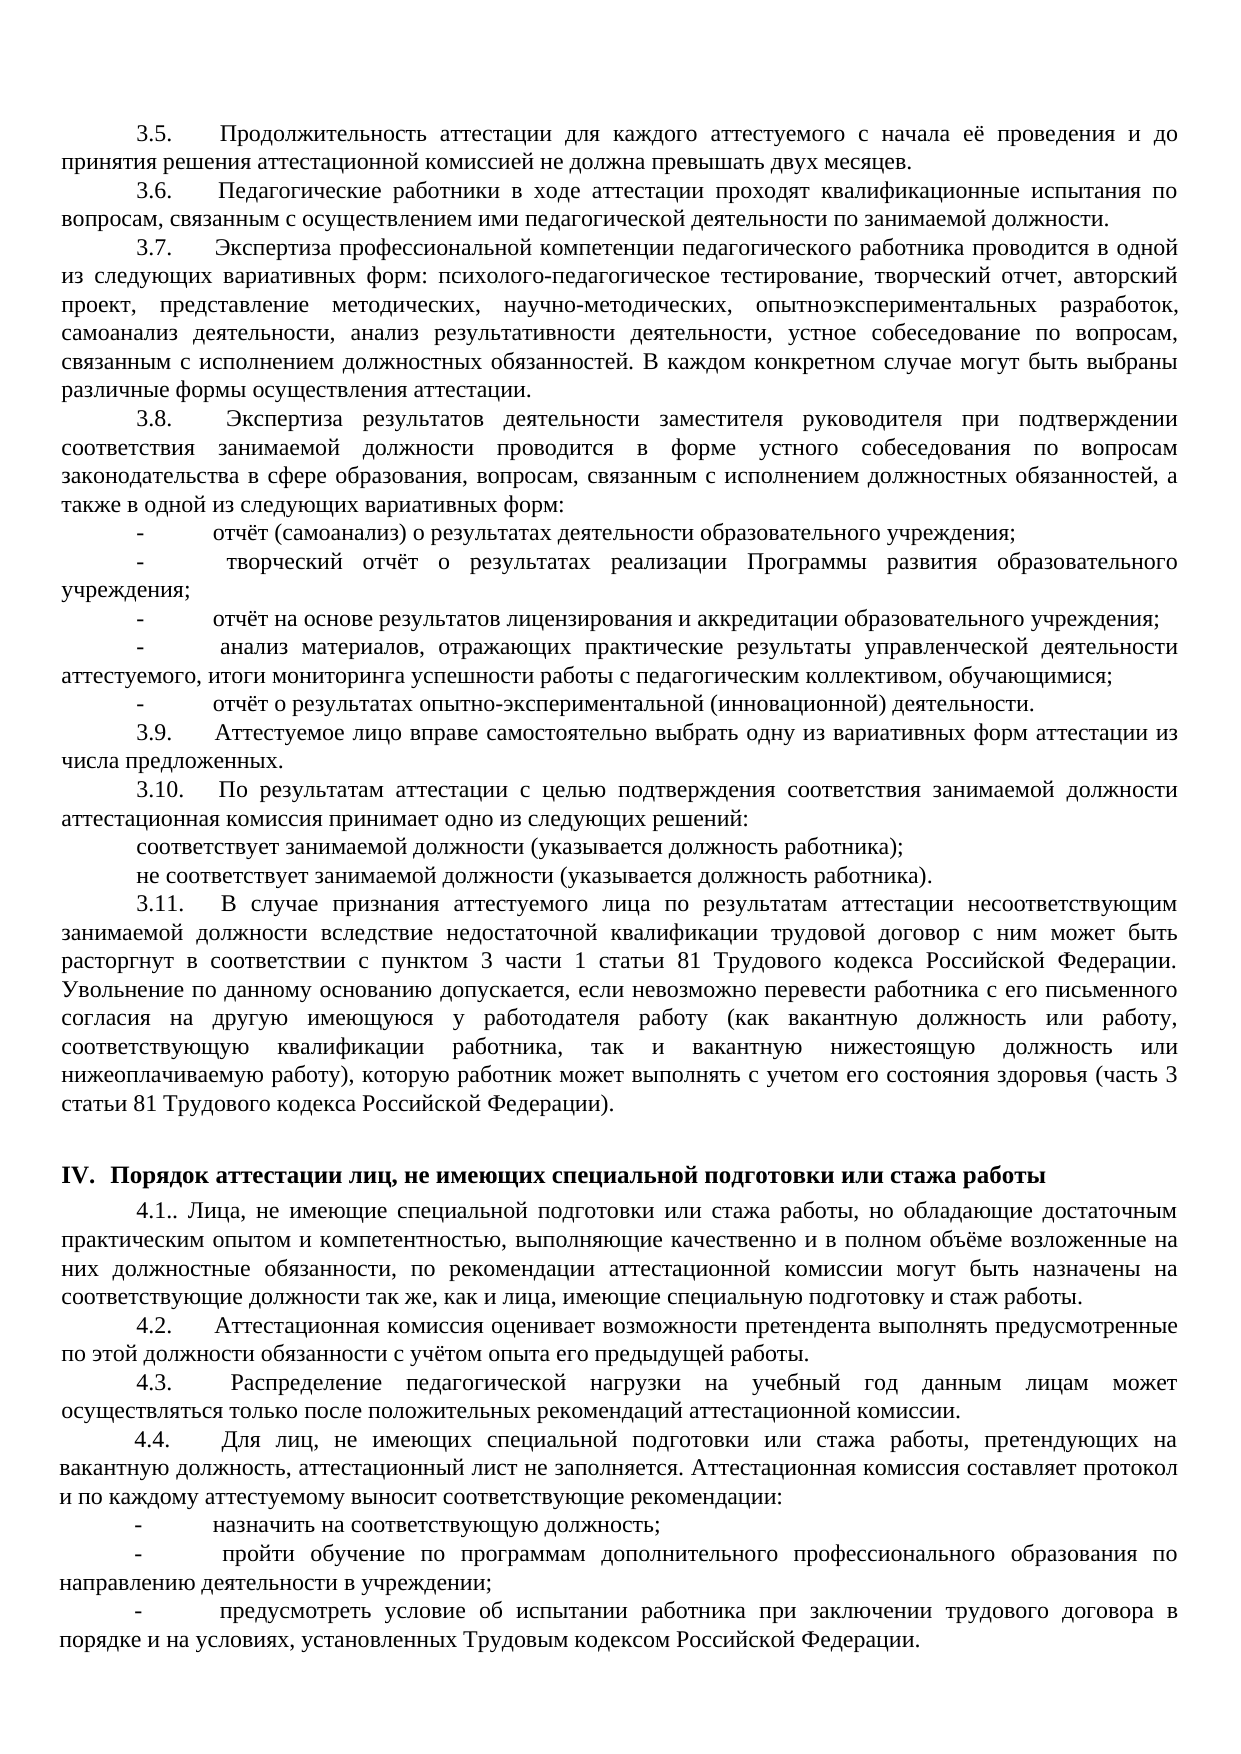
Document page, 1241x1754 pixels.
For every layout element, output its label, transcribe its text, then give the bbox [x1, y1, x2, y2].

list предусмотреть условие об испытании работника при заключении трудового договора в порядке и на условиях, установленных Трудовым кодексом Российской Федерации. [59, 1596, 1179, 1653]
list отчёт на основе результатов лицензирования и аккредитации образовательного учреждения; [61, 603, 1179, 632]
text 4.1.. Лица, не имеющие специальной подготовки или стажа работы, но обладающие достаточным практическим опытом и компетентностью, выполняющие качественно и в полном объёме возложенные на них должностные обязанности, по рекомендации аттестационной комиссии могут быть назначены на соответствующие должности так же, как и лица, имеющие специальную подготовку и стаж работы. [61, 1196, 1179, 1310]
list По результатам аттестации с целью подтверждения соответствия занимаемой должности аттестационная комиссия принимает одно из следующих решений: [61, 774, 1179, 832]
list Для лиц, не имеющих специальной подготовки или стажа работы, претендующих на вакантную должность, аттестационный лист не заполняется. Аттестационная комиссия составляет протокол и по каждому аттестуемому выносит соответствующие рекомендации: [59, 1424, 1179, 1510]
list пройти обучение по программам дополнительного профессионального образования по направлению деятельности в учреждении; [59, 1538, 1179, 1596]
list Распределение педагогической нагрузки на учебный год данным лицам может осуществляться только после положительных рекомендаций аттестационной комиссии. [61, 1367, 1179, 1424]
list Аттестуемое лицо вправе самостоятельно выбрать одну из вариативных форм аттестации из числа предложенных. [61, 717, 1179, 774]
list творческий отчёт о результатах реализации Программы развития образовательного учреждения; [61, 546, 1179, 603]
list отчёт о результатах опытно-экспериментальной (инновационной) деятельности. [61, 689, 1181, 717]
list назначить на соответствующую должность; [59, 1510, 1181, 1538]
list отчёт (самоанализ) о результатах деятельности образовательного учреждения; [61, 518, 1181, 546]
list Порядок аттестации лиц, не имеющих специальной подготовки или стажа работы [61, 1160, 1179, 1189]
list Экспертиза профессиональной компетенции педагогического работника проводится в одной из следующих вариативных форм: психолого-педагогическое тестирование, творческий отчет, авторский проект, представление методических, научно-методических, опытноэкспериментальных разработок, самоанализ деятельности, анализ результативности деятельности, устное собеседование по вопросам, связанным с исполнением должностных обязанностей. В каждом конкретном случае могут быть выбраны различные формы осуществления аттестации. [61, 232, 1179, 403]
text соответствует занимаемой должности (указывается должность работника); [61, 832, 1181, 860]
list Экспертиза результатов деятельности заместителя руководителя при подтверждении соответствия занимаемой должности проводится в форме устного собеседования по вопросам законодательства в сфере образования, вопросам, связанным с исполнением должностных обязанностей, а также в одной из следующих вариативных форм: [61, 403, 1179, 518]
text не соответствует занимаемой должности (указывается должность работника). [61, 860, 1181, 889]
list Педагогические работники в ходе аттестации проходят квалификационные испытания по вопросам, связанным с осуществлением ими педагогической деятельности по занимаемой должности. [61, 175, 1179, 232]
list Аттестационная комиссия оценивает возможности претендента выполнять предусмотренные по этой должности обязанности с учётом опыта его предыдущей работы. [61, 1310, 1179, 1367]
list Продолжительность аттестации для каждого аттестуемого с начала её проведения и до принятия решения аттестационной комиссией не должна превышать двух месяцев. [61, 118, 1179, 175]
list анализ материалов, отражающих практические результаты управленческой деятельности аттестуемого, итоги мониторинга успешности работы с педагогическим коллективом, обучающимися; [61, 632, 1179, 689]
list В случае признания аттестуемого лица по результатам аттестации несоответствующим занимаемой должности вследствие недостаточной квалификации трудовой договор с ним может быть расторгнут в соответствии с пунктом 3 части 1 статьи 81 Трудового кодекса Российской Федерации. Увольнение по данному основанию допускается, если невозможно перевести работника с его письменного согласия на другую имеющуюся у работодателя работу (как вакантную должность или работу, соответствующую квалификации работника, так и вакантную нижестоящую должность или нижеоплачиваемую работу), которую работник может выполнять с учетом его состояния здоровья (часть 3 статьи 81 Трудового кодекса Российской Федерации). [61, 889, 1179, 1117]
